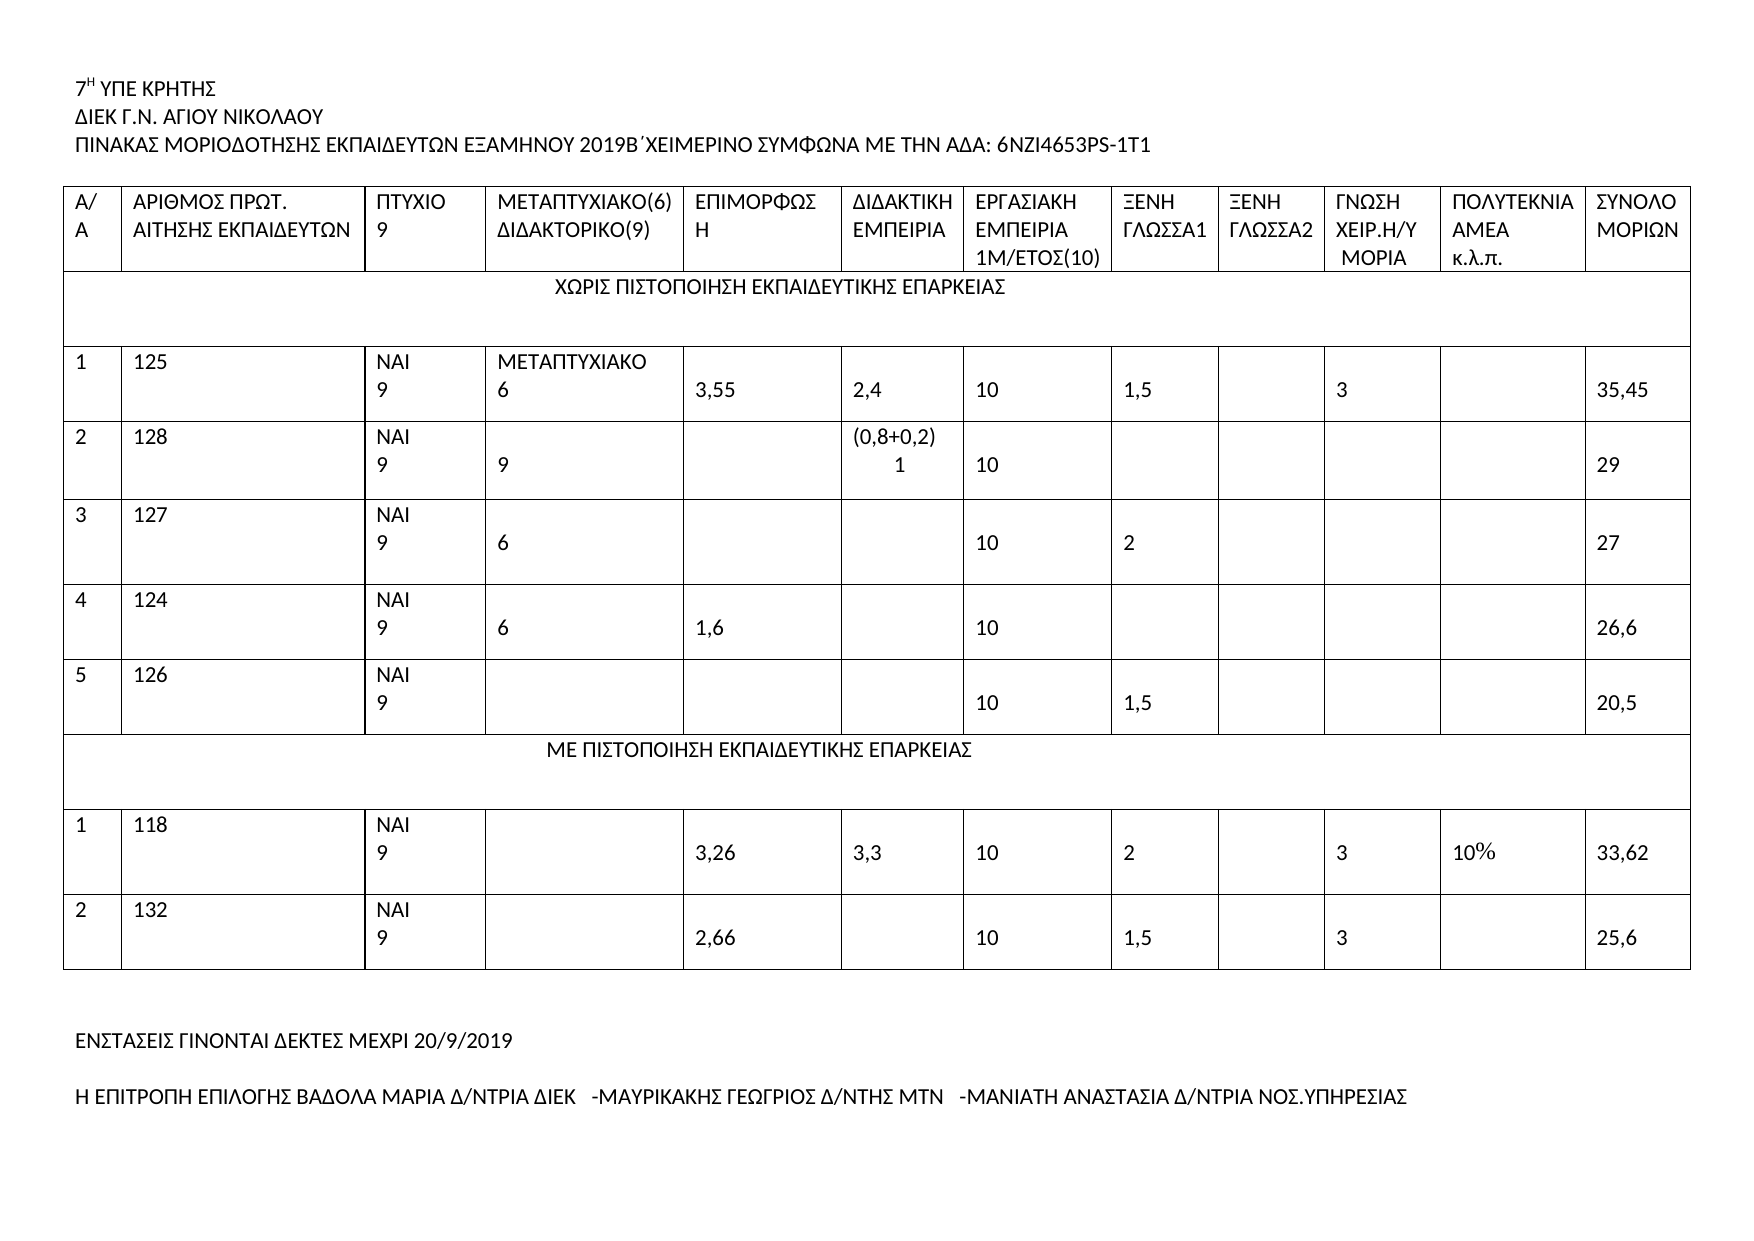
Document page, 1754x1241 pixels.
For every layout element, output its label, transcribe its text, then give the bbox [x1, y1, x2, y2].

table_cell 1 [64, 347, 121, 421]
table_cell 127 [122, 500, 364, 584]
table_cell [1325, 660, 1440, 734]
table_cell 10 [964, 660, 1111, 734]
table_cell 3 [1325, 895, 1440, 969]
table_cell ΝΑΙ 9 [366, 895, 485, 969]
table_cell [842, 500, 963, 584]
table_cell 6 [486, 500, 683, 584]
table_cell [1112, 585, 1218, 659]
table_header ΞΕΝΗ ΓΛΩΣΣΑ2 [1219, 187, 1324, 271]
table_cell [684, 660, 841, 734]
table_cell 10 [964, 422, 1111, 499]
table_cell 2 [64, 422, 121, 499]
table_cell 20,5 [1586, 660, 1690, 734]
table_cell (0,8+0,2) 1 [842, 422, 963, 499]
table_cell [842, 895, 963, 969]
table_header ΕΡΓΑΣΙΑΚΗ ΕΜΠΕΙΡΙΑ 1Μ/ΕΤΟΣ(10) [964, 187, 1111, 271]
table_cell [842, 585, 963, 659]
table_header ΠΟΛΥΤΕΚΝΙΑ ΑΜΕΑ κ.λ.π. [1441, 187, 1585, 271]
table_cell 27 [1586, 500, 1690, 584]
table_cell [486, 895, 683, 969]
table_cell [486, 810, 683, 894]
table_cell ΝΑΙ 9 [366, 422, 485, 499]
table_cell 1,5 [1112, 895, 1218, 969]
table_cell 4 [64, 585, 121, 659]
table_cell 2,66 [684, 895, 841, 969]
table_cell 33,62 [1586, 810, 1690, 894]
table_cell [1219, 347, 1324, 421]
table_cell 3,26 [684, 810, 841, 894]
table_cell ΜΕΤΑΠΤΥΧΙΑΚΟ 6 [486, 347, 683, 421]
table_cell 10 [964, 500, 1111, 584]
table_cell [1325, 422, 1440, 499]
table_cell [1325, 500, 1440, 584]
table_cell 3 [64, 500, 121, 584]
table_cell ΝΑΙ 9 [366, 347, 485, 421]
table_cell [1219, 422, 1324, 499]
table_cell 9 [486, 422, 683, 499]
table_cell ΜΕ ΠΙΣΤΟΠΟΙΗΣΗ ΕΚΠΑΙΔΕΥΤΙΚΗΣ ΕΠΑΡΚΕΙΑΣ [64, 735, 1690, 809]
table_cell 25,6 [1586, 895, 1690, 969]
table_cell 26,6 [1586, 585, 1690, 659]
table_cell 3 [1325, 810, 1440, 894]
table_cell [486, 660, 683, 734]
table_cell 5 [64, 660, 121, 734]
table_cell [1441, 347, 1585, 421]
table_cell 124 [122, 585, 364, 659]
table_cell [684, 422, 841, 499]
table_cell [684, 500, 841, 584]
table_header ΞΕΝΗ ΓΛΩΣΣΑ1 [1112, 187, 1218, 271]
table_cell [1219, 585, 1324, 659]
table_cell 2,4 [842, 347, 963, 421]
table_cell 10 [1441, 810, 1585, 894]
table_cell [1219, 660, 1324, 734]
table_cell 1,6 [684, 585, 841, 659]
table_cell 132 [122, 895, 364, 969]
table_cell 6 [486, 585, 683, 659]
table_cell 1,5 [1112, 660, 1218, 734]
table_cell 1,5 [1112, 347, 1218, 421]
table_cell 3,55 [684, 347, 841, 421]
table_cell 10 [964, 895, 1111, 969]
table_cell 10 [964, 347, 1111, 421]
table_cell 118 [122, 810, 364, 894]
table_header ΓΝΩΣΗ ΧΕΙΡ.Η/Υ ΜΟΡΙΑ [1325, 187, 1440, 271]
table_cell 10 [964, 585, 1111, 659]
table_header ΕΠΙΜΟΡΦΩΣΗ [684, 187, 841, 271]
table_cell ΝΑΙ 9 [366, 660, 485, 734]
table_cell [1441, 422, 1585, 499]
table_cell 3,3 [842, 810, 963, 894]
table_cell [842, 660, 963, 734]
table_cell [1219, 895, 1324, 969]
table_header ΔΙΔΑΚΤΙΚΗ ΕΜΠΕΙΡΙΑ [842, 187, 963, 271]
table_cell [1219, 810, 1324, 894]
table_cell 10 [964, 810, 1111, 894]
table_cell 35,45 [1586, 347, 1690, 421]
table_header ΠΤΥΧΙΟ 9 [366, 187, 485, 271]
table_cell ΝΑΙ 9 [366, 500, 485, 584]
table_cell 3 [1325, 347, 1440, 421]
table_cell [1441, 500, 1585, 584]
table_cell ΝΑΙ 9 [366, 810, 485, 894]
table_cell 2 [1112, 810, 1218, 894]
text Η ΕΠΙΤΡΟΠΗ ΕΠΙΛΟΓΗΣ ΒΑΔΟΛΑ ΜΑΡΙΑ Δ/ΝΤΡΙΑ ΔΙΕΚ -ΜΑΥΡΙΚΑΚΗΣ ΓΕΩΓΡΙΟΣ Δ/ΝΤΗΣ ΜΤΝ -ΜΑΝΙΑΤΗ ΑΝΑΣΤΑΣΙΑ Δ/ΝΤΡΙΑ ΝΟΣ.ΥΠΗΡΕΣΙΑΣ [75, 1082, 1679, 1110]
table_cell 1 [64, 810, 121, 894]
table_header ΣΥΝΟΛΟ ΜΟΡΙΩΝ [1586, 187, 1690, 271]
table_header ΜΕΤΑΠΤΥΧΙΑΚΟ(6) ΔΙΔΑΚΤΟΡΙΚΟ(9) [486, 187, 683, 271]
table_cell [1112, 422, 1218, 499]
table_header ΑΡΙΘΜΟΣ ΠΡΩΤ. ΑΙΤΗΣΗΣ ΕΚΠΑΙΔΕΥΤΩΝ [122, 187, 364, 271]
table_header Α/Α [64, 187, 121, 271]
table_cell 29 [1586, 422, 1690, 499]
table_cell [1219, 500, 1324, 584]
table_cell [1325, 585, 1440, 659]
table_cell 128 [122, 422, 364, 499]
table_cell [1441, 660, 1585, 734]
table_cell [1441, 895, 1585, 969]
table_cell [1441, 585, 1585, 659]
table_cell 2 [64, 895, 121, 969]
table_cell 126 [122, 660, 364, 734]
table_cell 125 [122, 347, 364, 421]
table_cell ΧΩΡΙΣ ΠΙΣΤΟΠΟΙΗΣΗ ΕΚΠΑΙΔΕΥΤΙΚΗΣ ΕΠΑΡΚΕΙΑΣ [64, 272, 1690, 346]
text ΕΝΣΤΑΣΕΙΣ ΓΙΝΟΝΤΑΙ ΔΕΚΤΕΣ ΜΕΧΡΙ 20/9/2019 [75, 1026, 1679, 1054]
table_cell 2 [1112, 500, 1218, 584]
table_cell ΝΑΙ 9 [366, 585, 485, 659]
